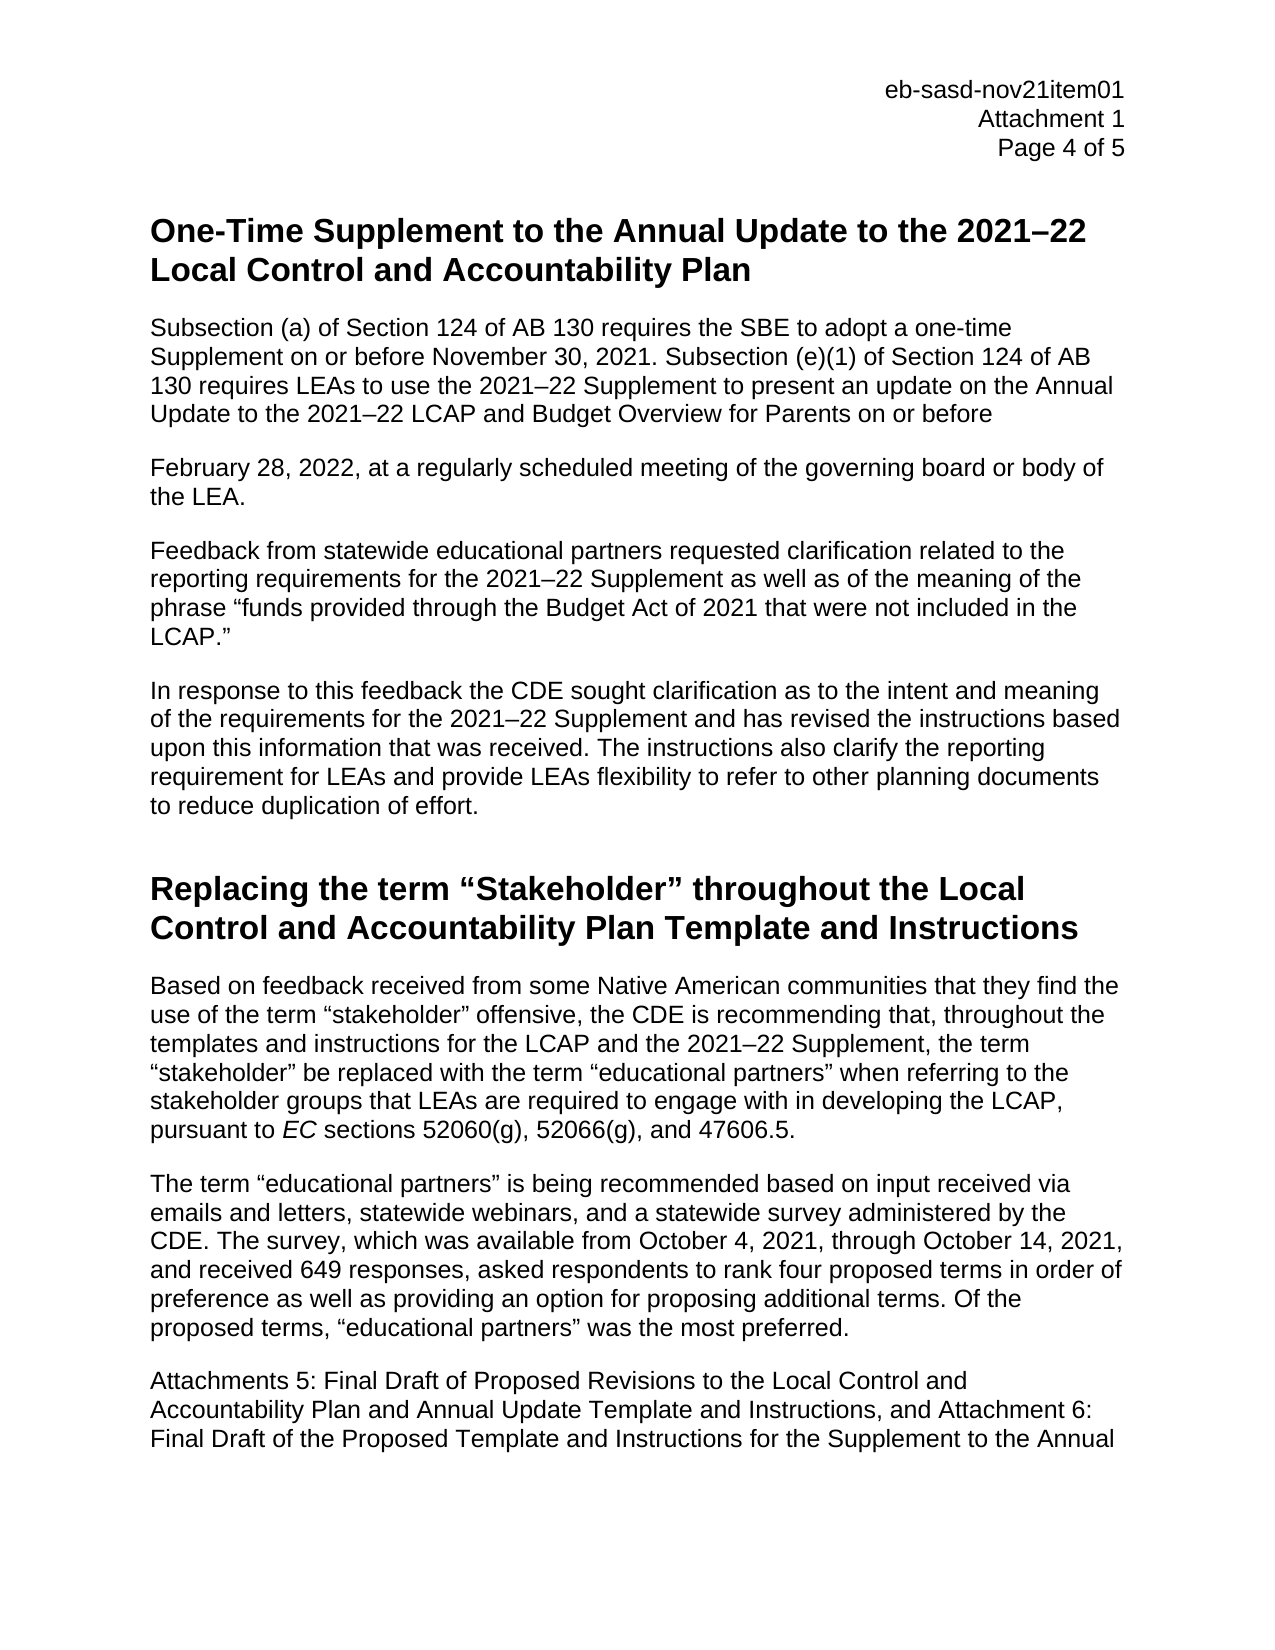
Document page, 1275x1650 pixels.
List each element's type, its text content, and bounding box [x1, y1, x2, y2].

text February 28, 2022, at a regularly scheduled meeting of the governing board or body of the LEA. [150, 453, 1125, 511]
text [150, 1366, 1125, 1452]
text In response to this feedback the CDE sought clarification as to the intent and meaning of the requirements for the 2021–22 Supplement and has revised the instructions based upon this information that was received. The instructions also clarify the reporting requirement for LEAs and provide LEAs flexibility to refer to other planning documents to reduce duplication of effort. [150, 676, 1125, 819]
text Based on feedback received from some Native American communities that they find the use of the term “stakeholder” offensive, the CDE is recommending that, throughout the templates and instructions for the LCAP and the 2021–22 Supplement, the term “stakeholder” be replaced with the term “educational partners” when referring to the stakeholder groups that LEAs are required to engage with in developing the LCAP, pursuant to EC sections 52060(g), 52066(g), and 47606.5. [150, 971, 1125, 1144]
text Feedback from statewide educational partners requested clarification related to the reporting requirements for the 2021–22 Supplement as well as of the meaning of the phrase “funds provided through the Budget Act of 2021 that were not included in the LCAP.” [150, 536, 1125, 651]
text Subsection (a) of Section 124 of AB 130 requires the SBE to adopt a one-time Supplement on or before November 30, 2021. Subsection (e)(1) of Section 124 of AB 130 requires LEAs to use the 2021–22 Supplement to present an update on the Annual Update to the 2021–22 LCAP and Budget Overview for Parents on or before [150, 313, 1125, 428]
text The term “educational partners” is being recommended based on input received via emails and letters, statewide webinars, and a statewide survey administered by the CDE. The survey, which was available from October 4, 2021, through October 14, 2021, and received 649 responses, asked respondents to rank four proposed terms in order of preference as well as providing an option for proposing additional terms. Of the proposed terms, “educational partners” was the most preferred. [150, 1169, 1125, 1341]
subtitle One-Time Supplement to the Annual Update to the 2021–22 Local Control and Accountability Plan [150, 211, 1125, 288]
subtitle Replacing the term “Stakeholder” throughout the Local Control and Accountability Plan Template and Instructions [150, 869, 1125, 946]
